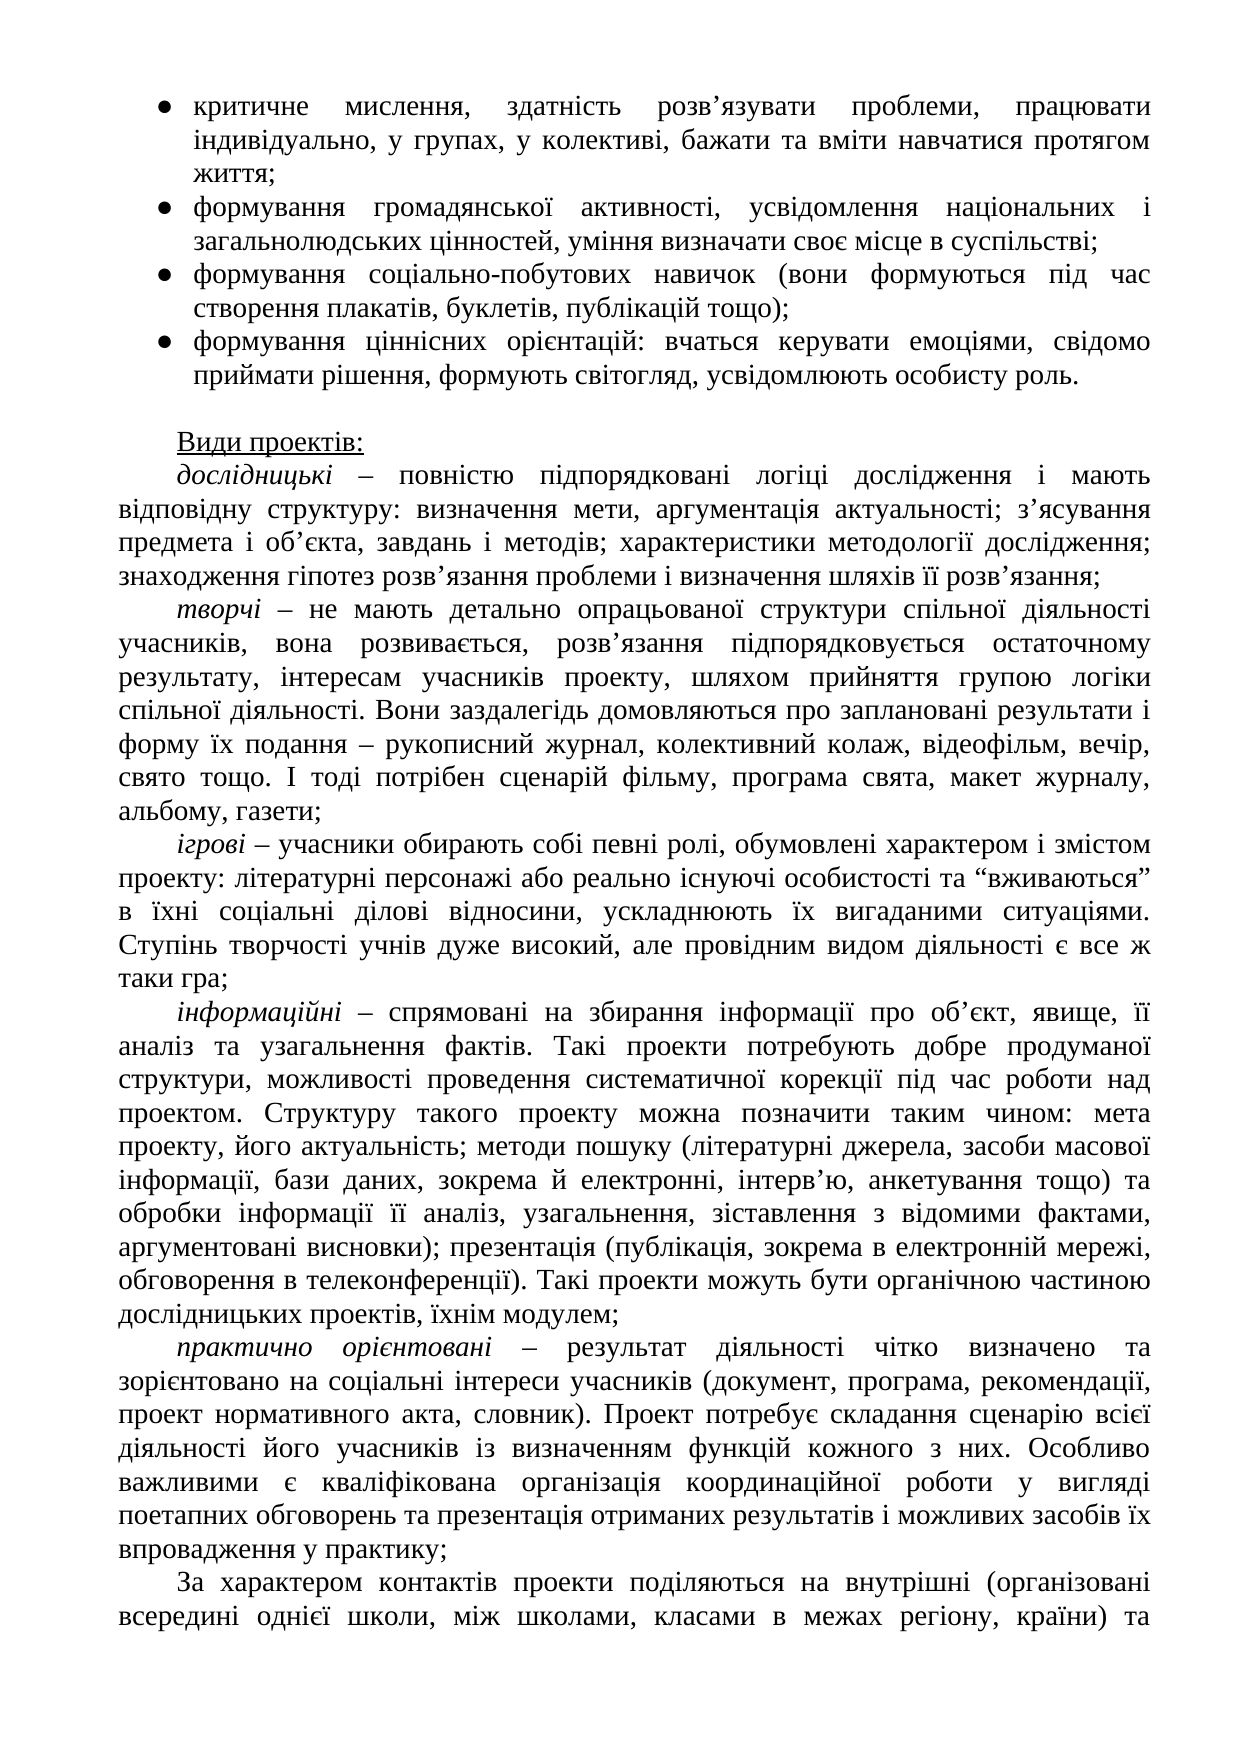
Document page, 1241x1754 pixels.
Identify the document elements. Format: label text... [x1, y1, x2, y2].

list критичне мислення, здатність розв’язувати проблеми, працювати індивідуально, у групах, у колективі, бажати та вміти навчатися протягом життя; [156, 88, 1152, 189]
list формування громадянської активності, усвідомлення національних і загальнолюдських цінностей, уміння визначати своє місце в суспільстві; [156, 189, 1152, 256]
text дослідницькі – повністю підпорядковані логіці дослідження і мають відповідну структуру: визначення мети, аргументація актуальності; з’ясування предмета і об’єкта, завдань і методів; характеристики методології дослідження; знаходження гіпотез розв’язання проблеми і визначення шляхів її розв’язання; [118, 457, 1152, 592]
text ігрові – учасники обирають собі певні ролі, обумовлені характером і змістом проекту: літературні персонажі або реально існуючі особистості та “вживаються” в їхні соціальні ділові відносини, ускладнюють їх вигаданими ситуаціями. Ступінь творчості учнів дуже високий, але провідним видом діяльності є все ж таки гра; [118, 826, 1152, 994]
list формування соціально-побутових навичок (вони формуються під час створення плакатів, буклетів, публікацій тощо); [156, 256, 1152, 323]
text інформаційні – спрямовані на збирання інформації про об’єкт, явище, її аналіз та узагальнення фактів. Такі проекти потребують добре продуманої структури, можливості проведення систематичної корекції під час роботи над проектом. Структуру такого проекту можна позначити таким чином: мета проекту, його актуальність; методи пошуку (літературні джерела, засоби масової інформації, бази даних, зокрема й електронні, інтерв’ю, анкетування тощо) та обробки інформації її аналіз, узагальнення, зіставлення з відомими фактами, аргументовані висновки); презентація (публікація, зокрема в електронній мережі, обговорення в телеконференції). Такі проекти можуть бути органічною частиною дослідницьких проектів, їхнім модулем; [118, 994, 1152, 1329]
list формування ціннісних орієнтацій: вчаться керувати емоціями, свідомо приймати рішення, формують світогляд, усвідомлюють особисту роль. [156, 323, 1152, 390]
text творчі – не мають детально опрацьованої структури спільної діяльності учасників, вона розвивається, розв’язання підпорядковується остаточному результату, інтересам учасників проекту, шляхом прийняття групою логіки спільної діяльності. Вони заздалегідь домовляються про заплановані результати і форму їх подання – рукописний журнал, колективний колаж, відеофільм, вечір, свято тощо. І тоді потрібен сценарій фільму, програма свята, макет журналу, альбому, газети; [118, 592, 1152, 826]
text практично орієнтовані – результат діяльності чітко визначено та зорієнтовано на соціальні інтереси учасників (документ, програма, рекомендації, проект нормативного акта, словник). Проект потребує складання сценарію всієї діяльності його учасників із визначенням функцій кожного з них. Особливо важливими є кваліфікована організація координаційної роботи у вигляді поетапних обговорень та презентація отриманих результатів і можливих засобів їх впровадження у практику; [118, 1329, 1152, 1564]
text Види проектів: [118, 424, 1152, 457]
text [118, 1564, 1152, 1631]
